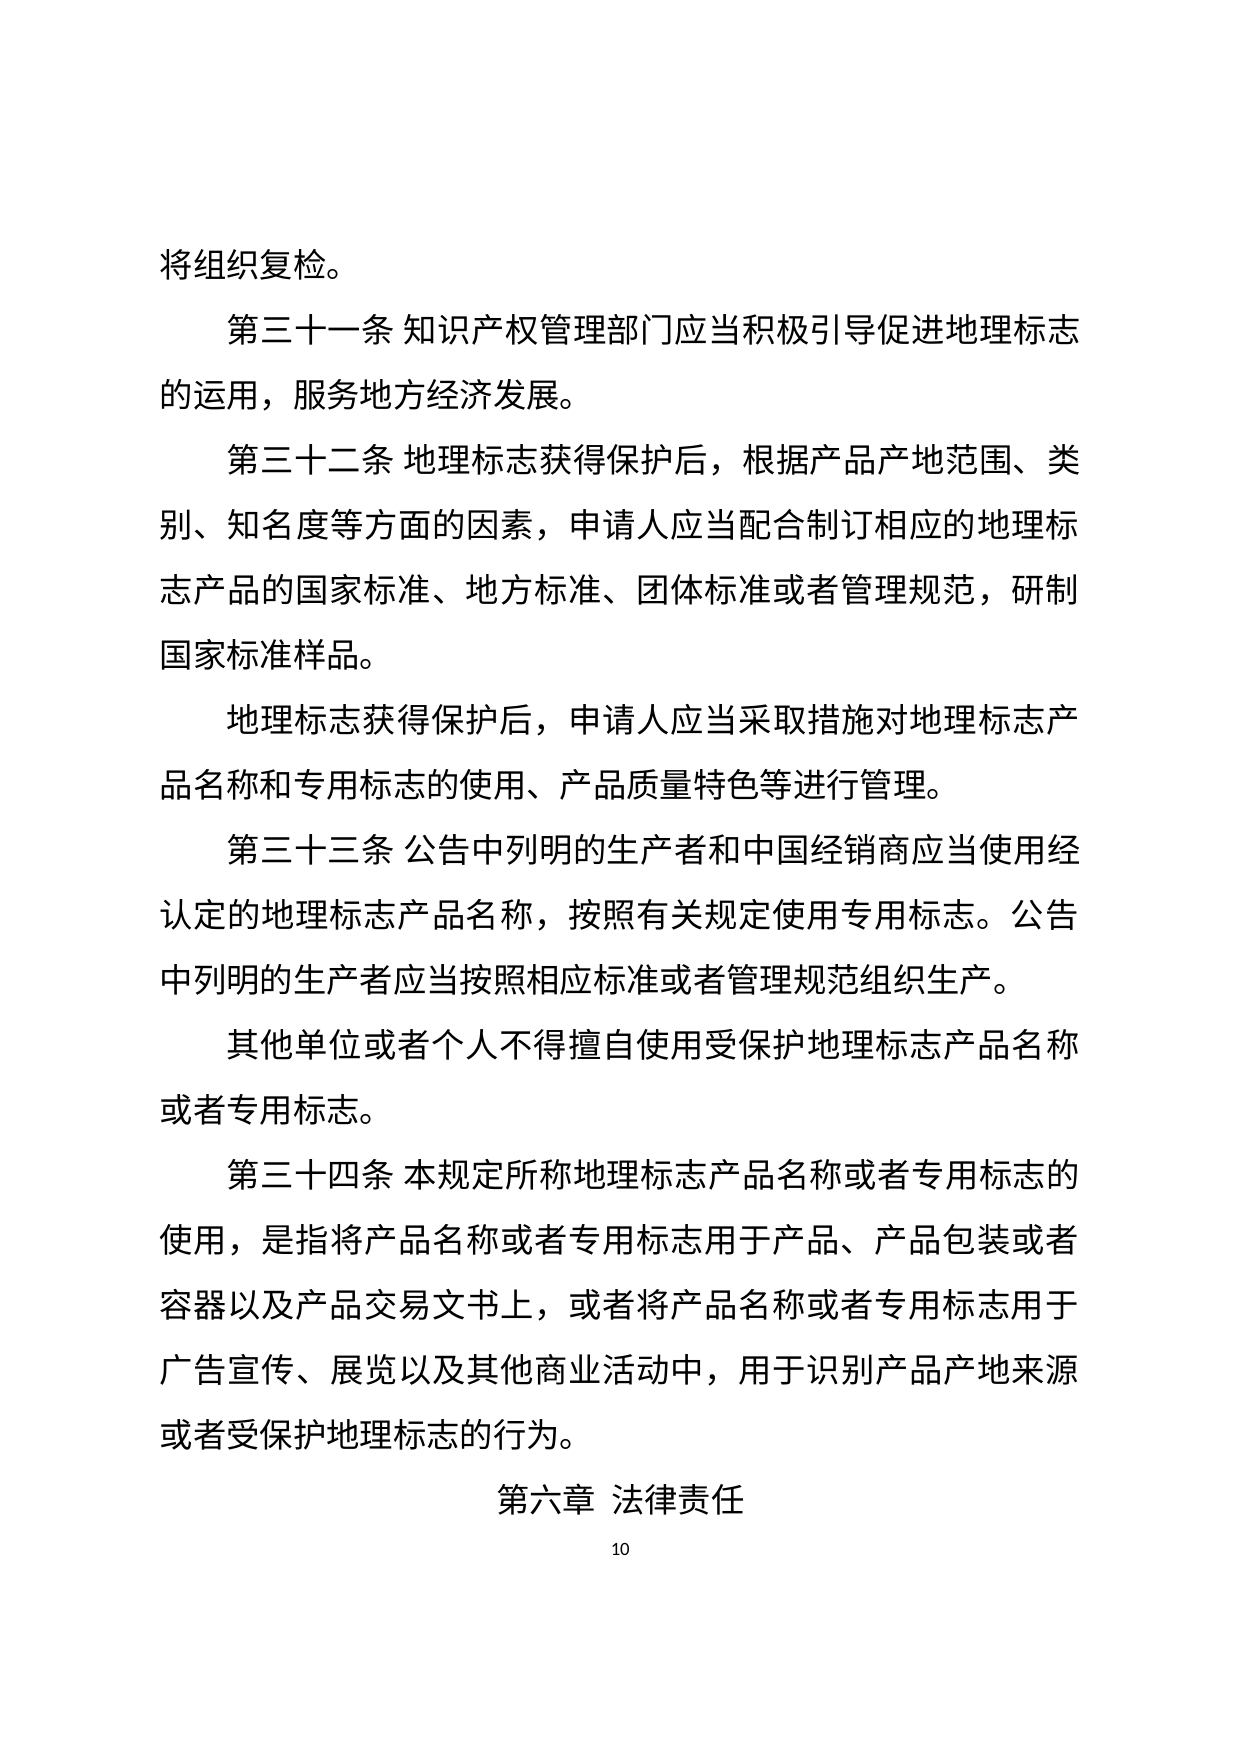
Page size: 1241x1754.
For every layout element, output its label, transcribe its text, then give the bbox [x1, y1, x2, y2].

text 第三十四条 本规定所称地理标志产品名称或者专用标志的使用，是指将产品名称或者专用标志用于产品、产品包装或者容器以及产品交易文书上，或者将产品名称或者专用标志用于广告宣传、展览以及其他商业活动中，用于识别产品产地来源或者受保护地理标志的行为。 [159, 1141, 1081, 1466]
text 其他单位或者个人不得擅自使用受保护地理标志产品名称或者专用标志。 [159, 1011, 1081, 1141]
text 第三十三条 公告中列明的生产者和中国经销商应当使用经认定的地理标志产品名称，按照有关规定使用专用标志。公告中列明的生产者应当按照相应标准或者管理规范组织生产。 [159, 816, 1081, 1011]
text 第三十二条 地理标志获得保护后，根据产品产地范围、类别、知名度等方面的因素，申请人应当配合制订相应的地理标志产品的国家标准、地方标准、团体标准或者管理规范，研制国家标准样品。 [159, 426, 1081, 686]
text 第三十一条 知识产权管理部门应当积极引导促进地理标志的运用，服务地方经济发展。 [159, 296, 1081, 426]
text 地理标志获得保护后，申请人应当采取措施对地理标志产品名称和专用标志的使用、产品质量特色等进行管理。 [159, 686, 1081, 816]
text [159, 231, 1081, 296]
text 第六章 法律责任 [159, 1466, 1081, 1531]
